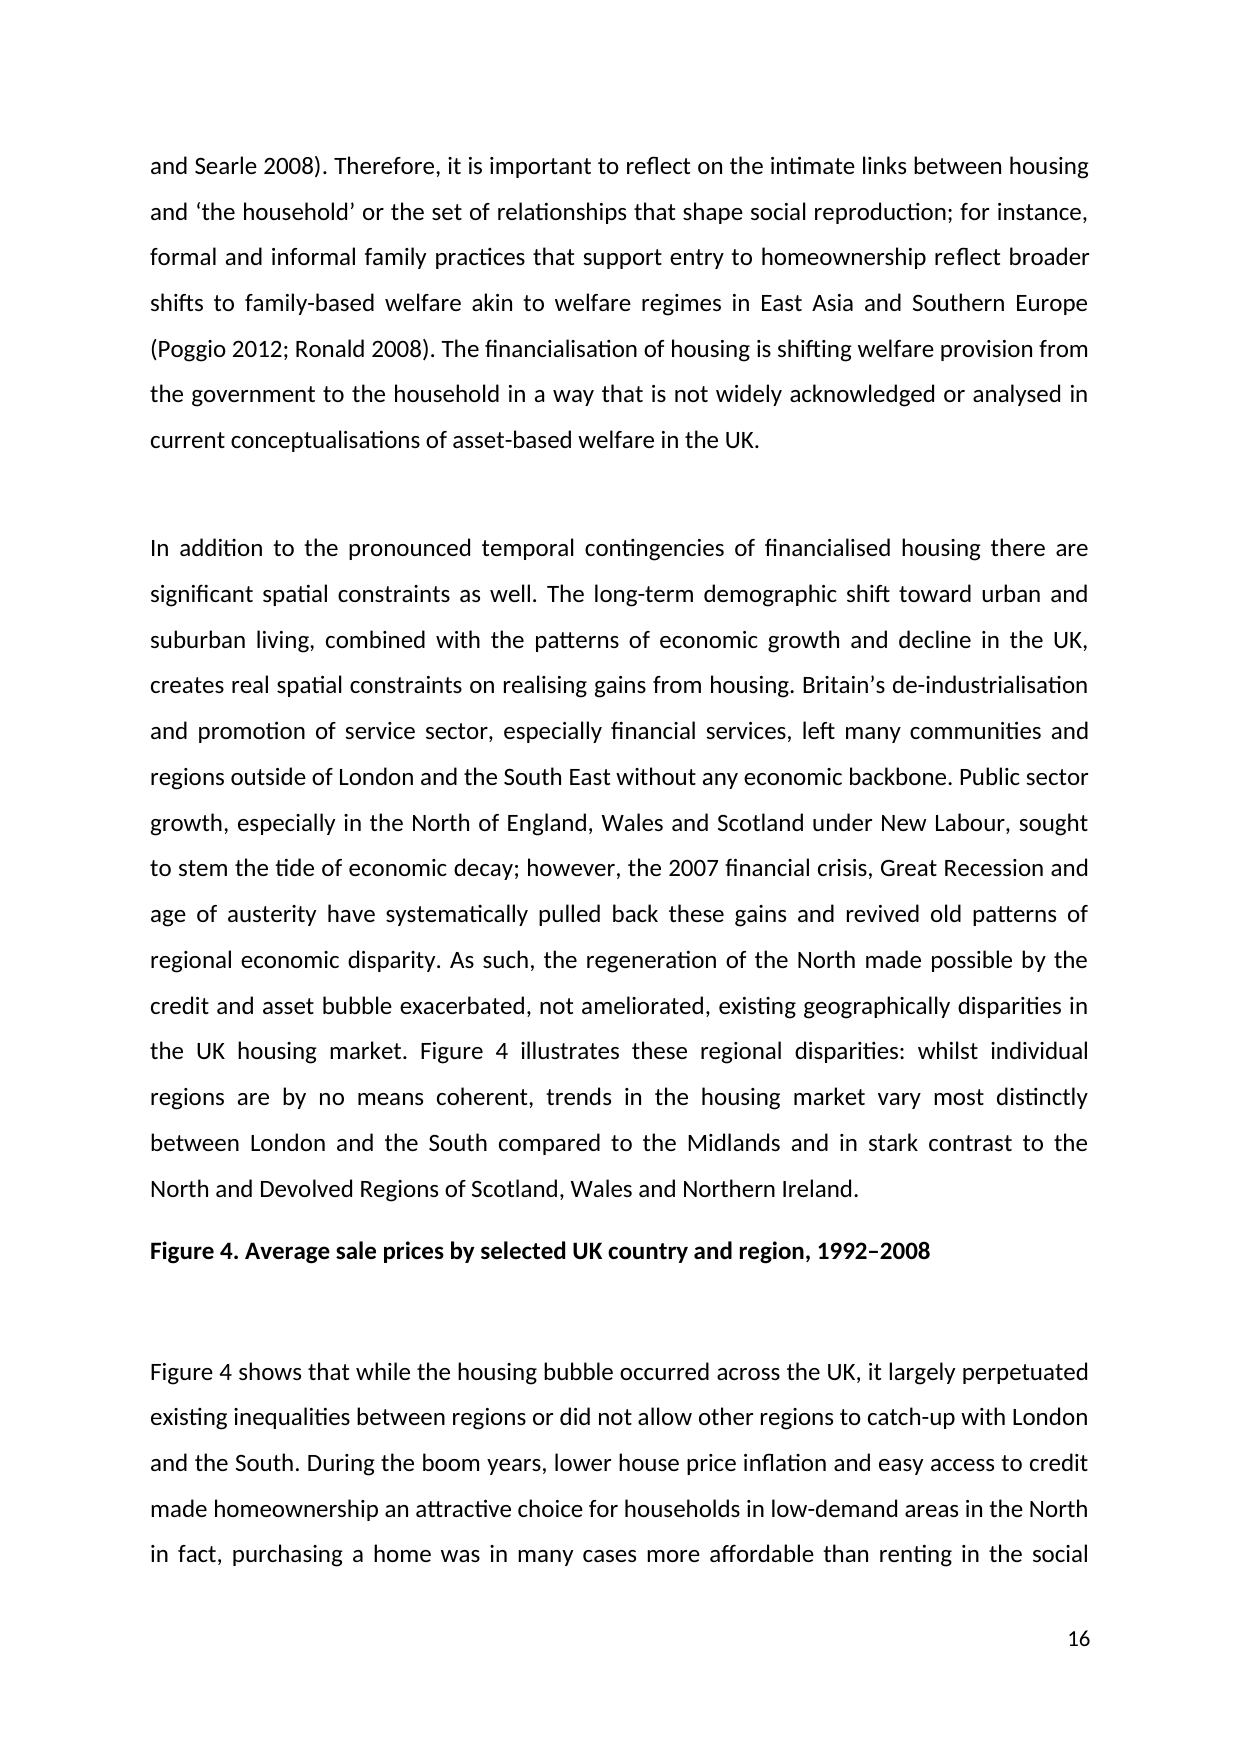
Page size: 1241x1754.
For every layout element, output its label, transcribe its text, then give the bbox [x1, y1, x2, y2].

text In addition to the pronounced temporal contingencies of financialised housing there are significant spatial constraints as well. The long-term demographic shift toward urban and suburban living, combined with the patterns of economic growth and decline in the UK, creates real spatial constraints on realising gains from housing. Britain’s de-industrialisation and promotion of service sector, especially financial services, left many communities and regions outside of London and the South East without any economic backbone. Public sector growth, especially in the North of England, Wales and Scotland under New Labour, sought to stem the tide of economic decay; however, the 2007 financial crisis, Great Recession and age of austerity have systematically pulled back these gains and revived old patterns of regional economic disparity. As such, the regeneration of the North made possible by the credit and asset bubble exacerbated, not ameliorated, existing geographically disparities in the UK housing market. Figure 4 illustrates these regional disparities: whilst individual regions are by no means coherent, trends in the housing market vary most distinctly between London and the South compared to the Midlands and in stark contrast to the North and Devolved Regions of Scotland, Wales and Northern Ireland. [150, 532, 1090, 1203]
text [150, 1356, 1090, 1569]
text Figure 4. Average sale prices by selected UK country and region, 1992–2008 [150, 1235, 1090, 1266]
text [150, 150, 1090, 455]
